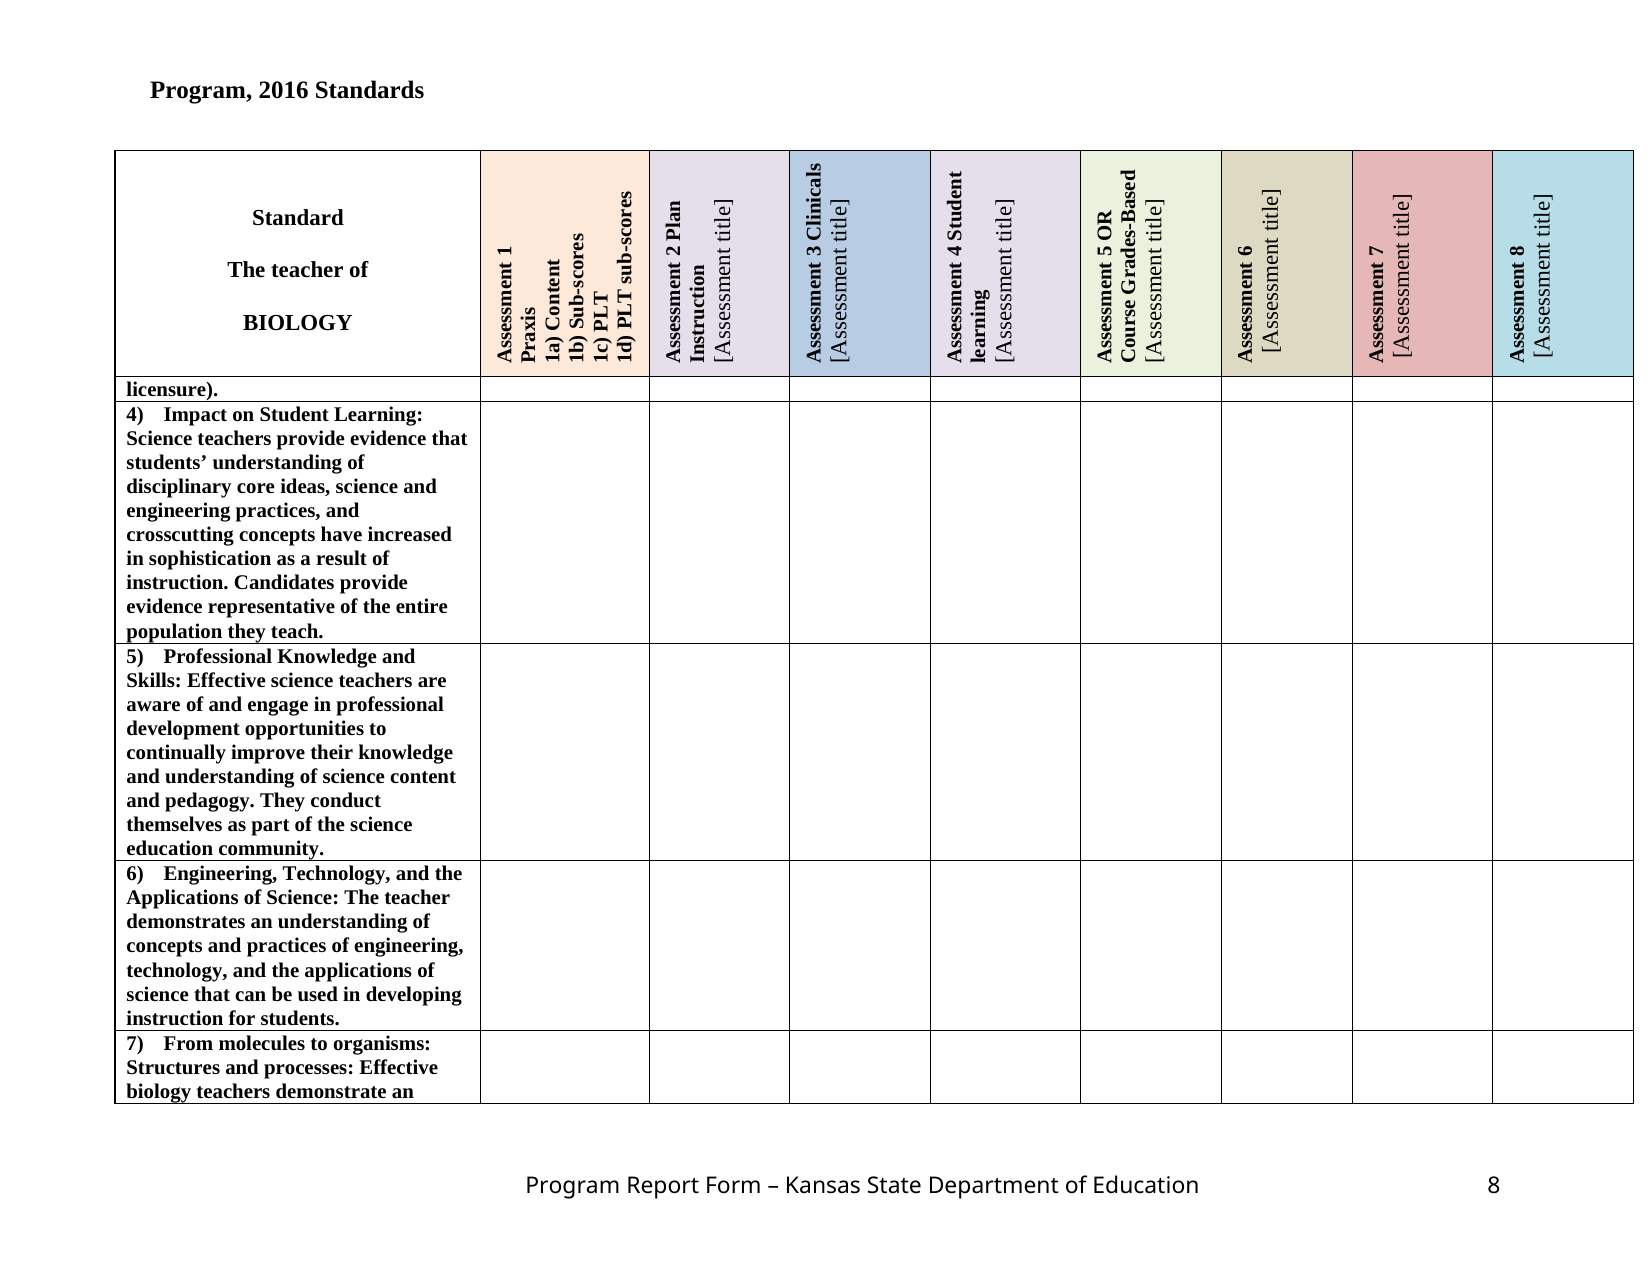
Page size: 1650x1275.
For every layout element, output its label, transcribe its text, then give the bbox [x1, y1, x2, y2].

table_cell [1081, 861, 1221, 1030]
table_cell [790, 1031, 930, 1103]
table_cell [1081, 402, 1221, 643]
table_cell [481, 377, 649, 401]
table_cell [790, 644, 930, 860]
table_cell [1222, 402, 1352, 643]
table_cell [1222, 377, 1352, 401]
table_cell [1353, 1031, 1492, 1103]
table_header Assessment 7 [Assessment title] [1353, 151, 1492, 376]
table_cell Professional Knowledge and Skills: Effective science teachers are aware of and engage in professional development opportunities to continually improve their knowledge and understanding of science content and pedagogy. They conduct themselves as part of the science education community. [116, 644, 480, 860]
table_cell [1353, 377, 1492, 401]
table_cell [1081, 1031, 1221, 1103]
table_cell [790, 402, 930, 643]
table_cell [931, 861, 1080, 1030]
table_cell Engineering, Technology, and the Applications of Science: The teacher demonstrates an understanding of concepts and practices of engineering, technology, and the applications of science that can be used in developing instruction for students. [116, 861, 480, 1030]
table_cell [1493, 644, 1633, 860]
table_cell [650, 1031, 789, 1103]
table_cell [1081, 377, 1221, 401]
table_header Assessment 3 Clinicals [Assessment title] [790, 151, 930, 376]
table_cell [790, 861, 930, 1030]
table_cell [1493, 402, 1633, 643]
table_cell [481, 644, 649, 860]
table_cell [650, 402, 789, 643]
table_header Assessment 4 Student learning [Assessment title] [931, 151, 1080, 376]
table_cell [481, 861, 649, 1030]
table_cell [481, 1031, 649, 1103]
table_cell [1353, 402, 1492, 643]
table_cell [1222, 644, 1352, 860]
table_cell [650, 861, 789, 1030]
table_header Assessment 1 Praxis 1a) Content 1b) Sub-scores 1c) PLT 1d) PLT sub-scores [481, 151, 649, 376]
table_cell [1493, 377, 1633, 401]
table_header Assessment 2 Plan Instruction [Assessment title] [650, 151, 789, 376]
table_cell [1222, 1031, 1352, 1103]
table_cell [1081, 644, 1221, 860]
table_cell [481, 402, 649, 643]
table_cell [790, 377, 930, 401]
table_cell [931, 1031, 1080, 1103]
table_header Standard The teacher of BIOLOGY [116, 151, 480, 376]
table_cell Impact on Student Learning: Science teachers provide evidence that students’ understanding of disciplinary core ideas, science and engineering practices, and crosscutting concepts have increased in sophistication as a result of instruction. Candidates provide evidence representative of the entire population they teach. [116, 402, 480, 643]
table_cell [1353, 644, 1492, 860]
table_cell [1353, 861, 1492, 1030]
table_cell [650, 377, 789, 401]
table_header Assessment 8 [Assessment title] [1493, 151, 1633, 376]
table_header Assessment 5 OR Course Grades-Based [Assessment title] [1081, 151, 1221, 376]
table_cell [1493, 1031, 1633, 1103]
table_cell [1222, 861, 1352, 1030]
table_cell [931, 402, 1080, 643]
table_cell [931, 377, 1080, 401]
table_cell [1493, 861, 1633, 1030]
table_header Assessment 6 [Assessment title] [1222, 151, 1352, 376]
table_cell [650, 644, 789, 860]
table_cell From molecules to organisms: Structures and processes: Effective biology teachers demonstrate an understanding of how organisms live and grow. [116, 1031, 480, 1103]
table_cell [931, 644, 1080, 860]
